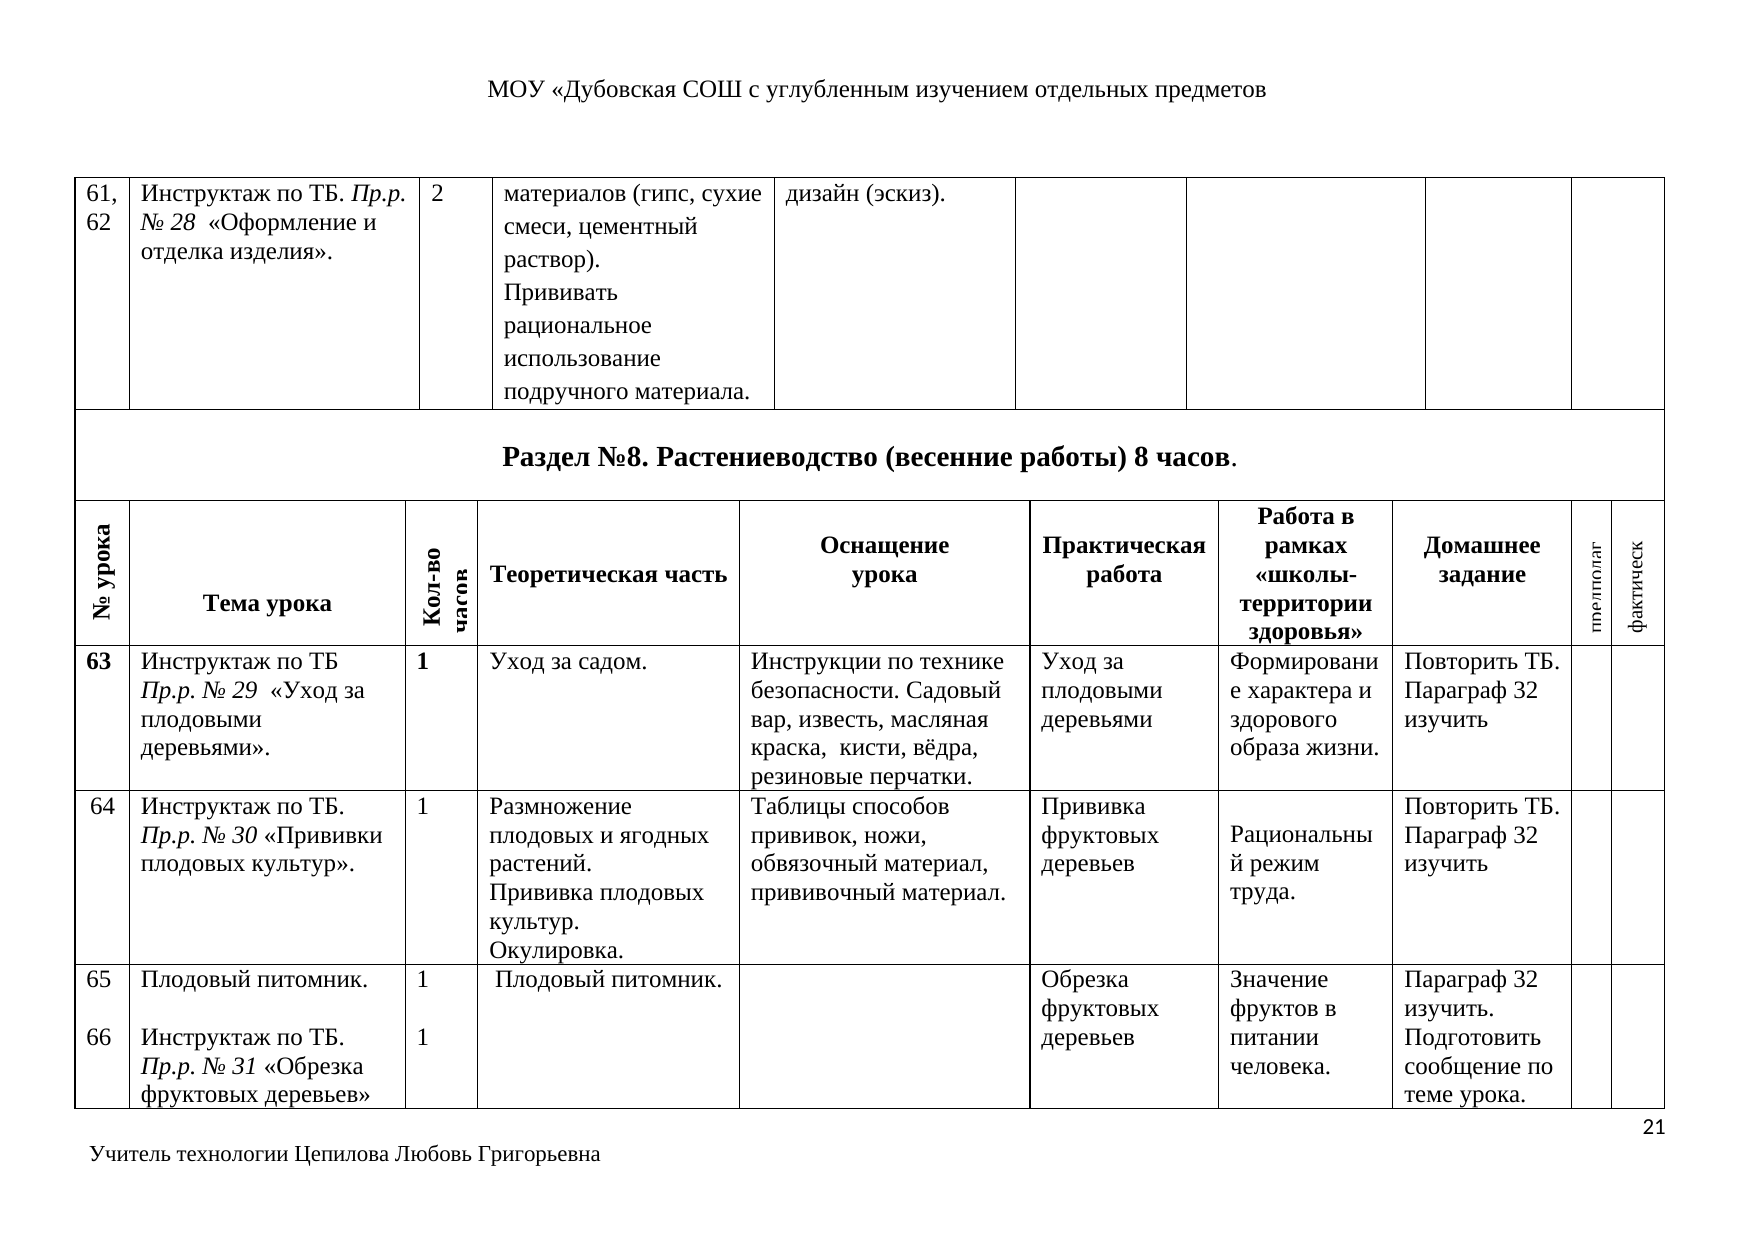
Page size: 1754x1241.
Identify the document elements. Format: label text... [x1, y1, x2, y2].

table_cell Плодовый питомник. Инструктаж по ТБ. Пр.р. № 31 «Обрезка фруктовых деревьев» [130, 965, 405, 1108]
table_cell [1612, 791, 1664, 963]
table_cell предполаг [1572, 501, 1611, 645]
table_cell Таблицы способов прививок, ножи, обвязочный материал, прививочный материал. [740, 791, 1029, 963]
table_cell Плодовый питомник. [478, 965, 739, 1108]
table_cell 65 66 [76, 965, 129, 1108]
table_cell [1612, 965, 1664, 1108]
table_cell 63 [76, 646, 129, 790]
table_cell Раздел №8. Растениеводство (весенние работы) 8 часов. [76, 410, 1664, 500]
table_cell 1 [406, 791, 477, 963]
table_cell [1187, 178, 1425, 409]
table_cell [1572, 965, 1611, 1108]
table_cell [1612, 646, 1664, 790]
table_cell Теоретическая часть [478, 501, 739, 645]
table_cell 64 [76, 791, 129, 963]
table_cell [1572, 646, 1611, 790]
table_cell Размножение плодовых и ягодных растений. Прививка плодовых культур. Окулировка. [478, 791, 739, 963]
table_cell Обрезка фруктовых деревьев [1031, 965, 1218, 1108]
table_cell Уход за плодовыми деревьями [1031, 646, 1218, 790]
table_cell Прививка фруктовых деревьев [1031, 791, 1218, 963]
table_cell Кол-во часов [406, 501, 477, 645]
table_cell Уход за садом. [478, 646, 739, 790]
table_cell [740, 965, 1029, 1108]
table_cell Повторить ТБ. Параграф 32 изучить [1393, 791, 1571, 963]
table_cell [1572, 791, 1611, 963]
table_cell Инструктаж по ТБ. Пр.р. № 30 «Прививки плодовых культур». [130, 791, 405, 963]
table_cell 2 [420, 178, 492, 409]
table_cell Практическая работа [1031, 501, 1218, 645]
table_cell Оснащение урока [740, 501, 1029, 645]
table_cell фактическ [1612, 501, 1664, 645]
table_cell Домашнее задание [1393, 501, 1571, 645]
table_cell Значение фруктов в питании человека. [1219, 965, 1392, 1108]
table_cell Рациональный режим труда. [1219, 791, 1392, 963]
table_cell Параграф 32 изучить. Подготовить сообщение по теме урока. [1393, 965, 1571, 1108]
table_cell 1 1 [406, 965, 477, 1108]
table_cell № урока [76, 501, 129, 645]
table_cell Работа в рамках «школы-территории здоровья» [1219, 501, 1392, 645]
table_cell Тема урока [130, 501, 405, 645]
table_cell Формирование характера и здорового образа жизни. [1219, 646, 1392, 790]
table_cell Повторить ТБ. Параграф 32 изучить [1393, 646, 1571, 790]
table_cell 61, 62 [76, 178, 129, 409]
table_cell Инструктаж по ТБ Пр.р. № 29 «Уход за плодовыми деревьями». [130, 646, 405, 790]
table_cell 1 [406, 646, 477, 790]
table_cell Инструкции по технике безопасности. Садовый вар, известь, масляная краска, кисти, вёдра, резиновые перчатки. [740, 646, 1029, 790]
table_cell [1572, 178, 1664, 409]
table_cell Инструктаж по ТБ. Пр.р. № 28 «Оформление и отделка изделия». [130, 178, 419, 409]
